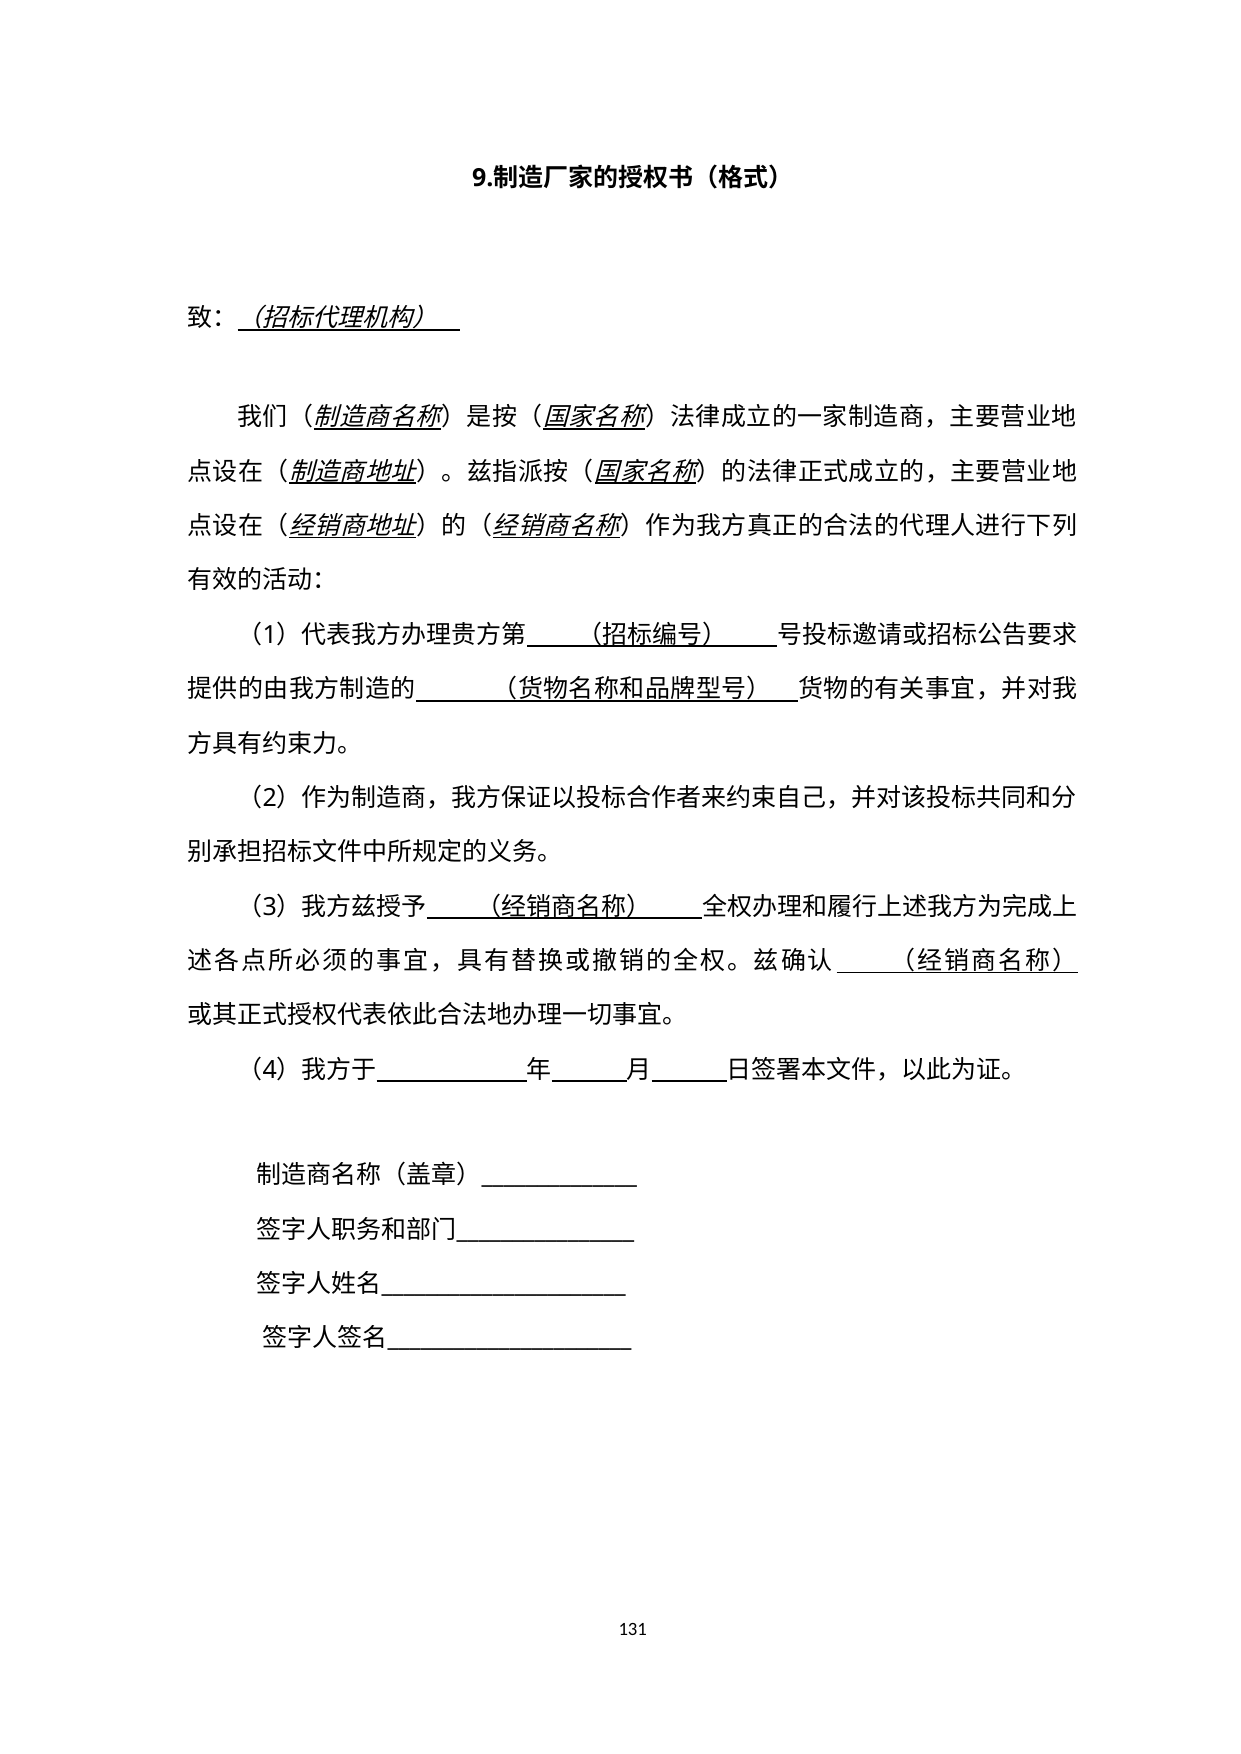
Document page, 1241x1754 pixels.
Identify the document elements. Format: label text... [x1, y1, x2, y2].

text 签字人职务和部门________________ [231, 1209, 1078, 1245]
subtitle 9.制造厂家的授权书（格式） [187, 157, 1078, 193]
text 致：（招标代理机构） [187, 298, 1078, 334]
text （2）作为制造商，我方保证以投标合作者来约束自己，并对该投标共同和分别承担招标文件中所规定的义务。 [187, 777, 1078, 868]
text 我们（制造商名称）是按（国家名称）法律成立的一家制造商，主要营业地点设在（制造商地址）。兹指派按（国家名称）的法律正式成立的，主要营业地点设在（经销商地址）的（经销商名称）作为我方真正的合法的代理人进行下列有效的活动： [187, 397, 1078, 596]
text （1）代表我方办理贵方第 （招标编号） 号投标邀请或招标公告要求提供的由我方制造的 （货物名称和品牌型号） 货物的有关事宜，并对我方具有约束力。 [187, 614, 1078, 759]
text （3）我方兹授予 （经销商名称） 全权办理和履行上述我方为完成上述各点所必须的事宜，具有替换或撤销的全权。兹确认 （经销商名称） 或其正式授权代表依此合法地办理一切事宜。 [187, 886, 1078, 1031]
text 签字人姓名______________________ [231, 1263, 1078, 1300]
text 制造商名称（盖章）______________ [231, 1155, 1078, 1191]
text 签字人签名______________________ [187, 1318, 1078, 1354]
text （4）我方于 年 月 日签署本文件，以此为证。 [187, 1049, 1078, 1086]
